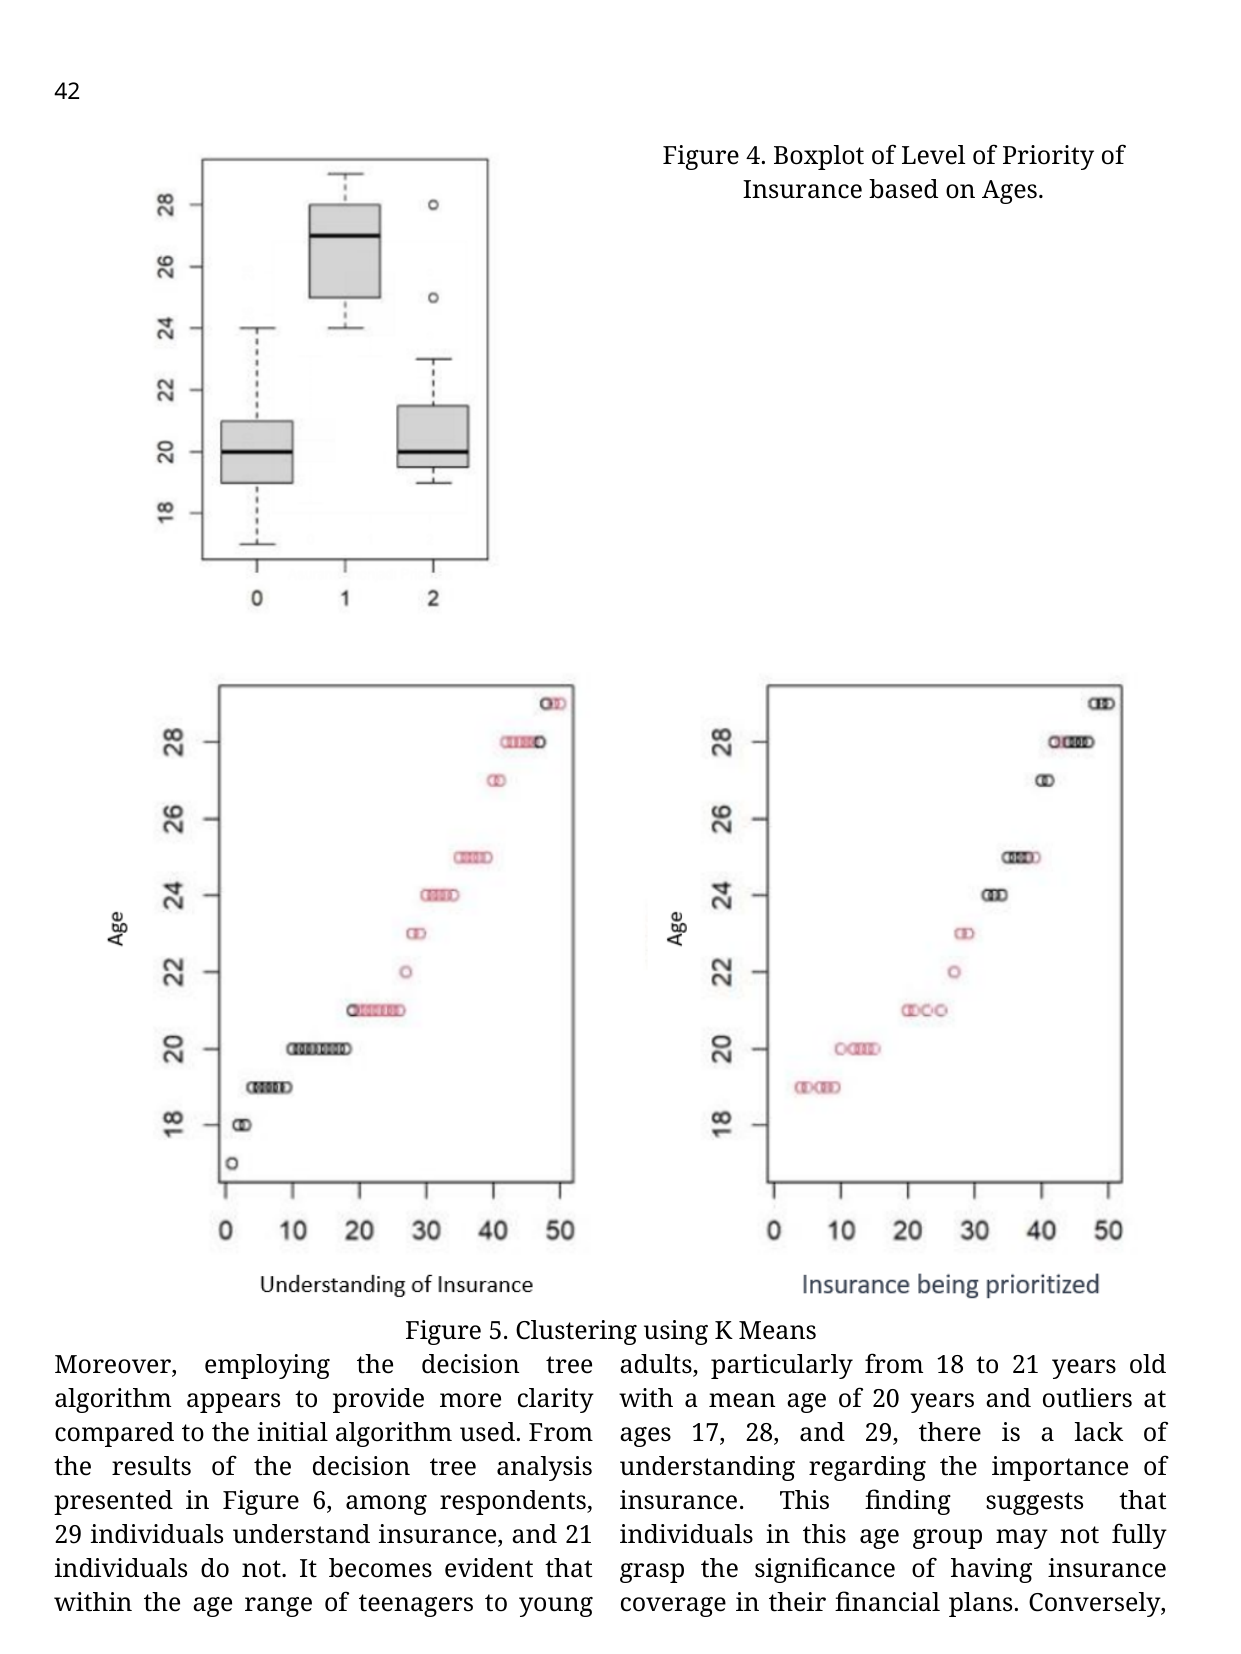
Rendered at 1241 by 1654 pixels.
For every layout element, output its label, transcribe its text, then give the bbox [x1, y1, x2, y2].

picture [138, 137, 510, 624]
picture [81, 658, 1141, 1313]
text Figure 5. Clustering using K Means [54, 1312, 1167, 1346]
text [54, 1346, 594, 1619]
text Figure 4. Boxplot of Level of Priority of Insurance based on Ages. [619, 137, 1167, 206]
